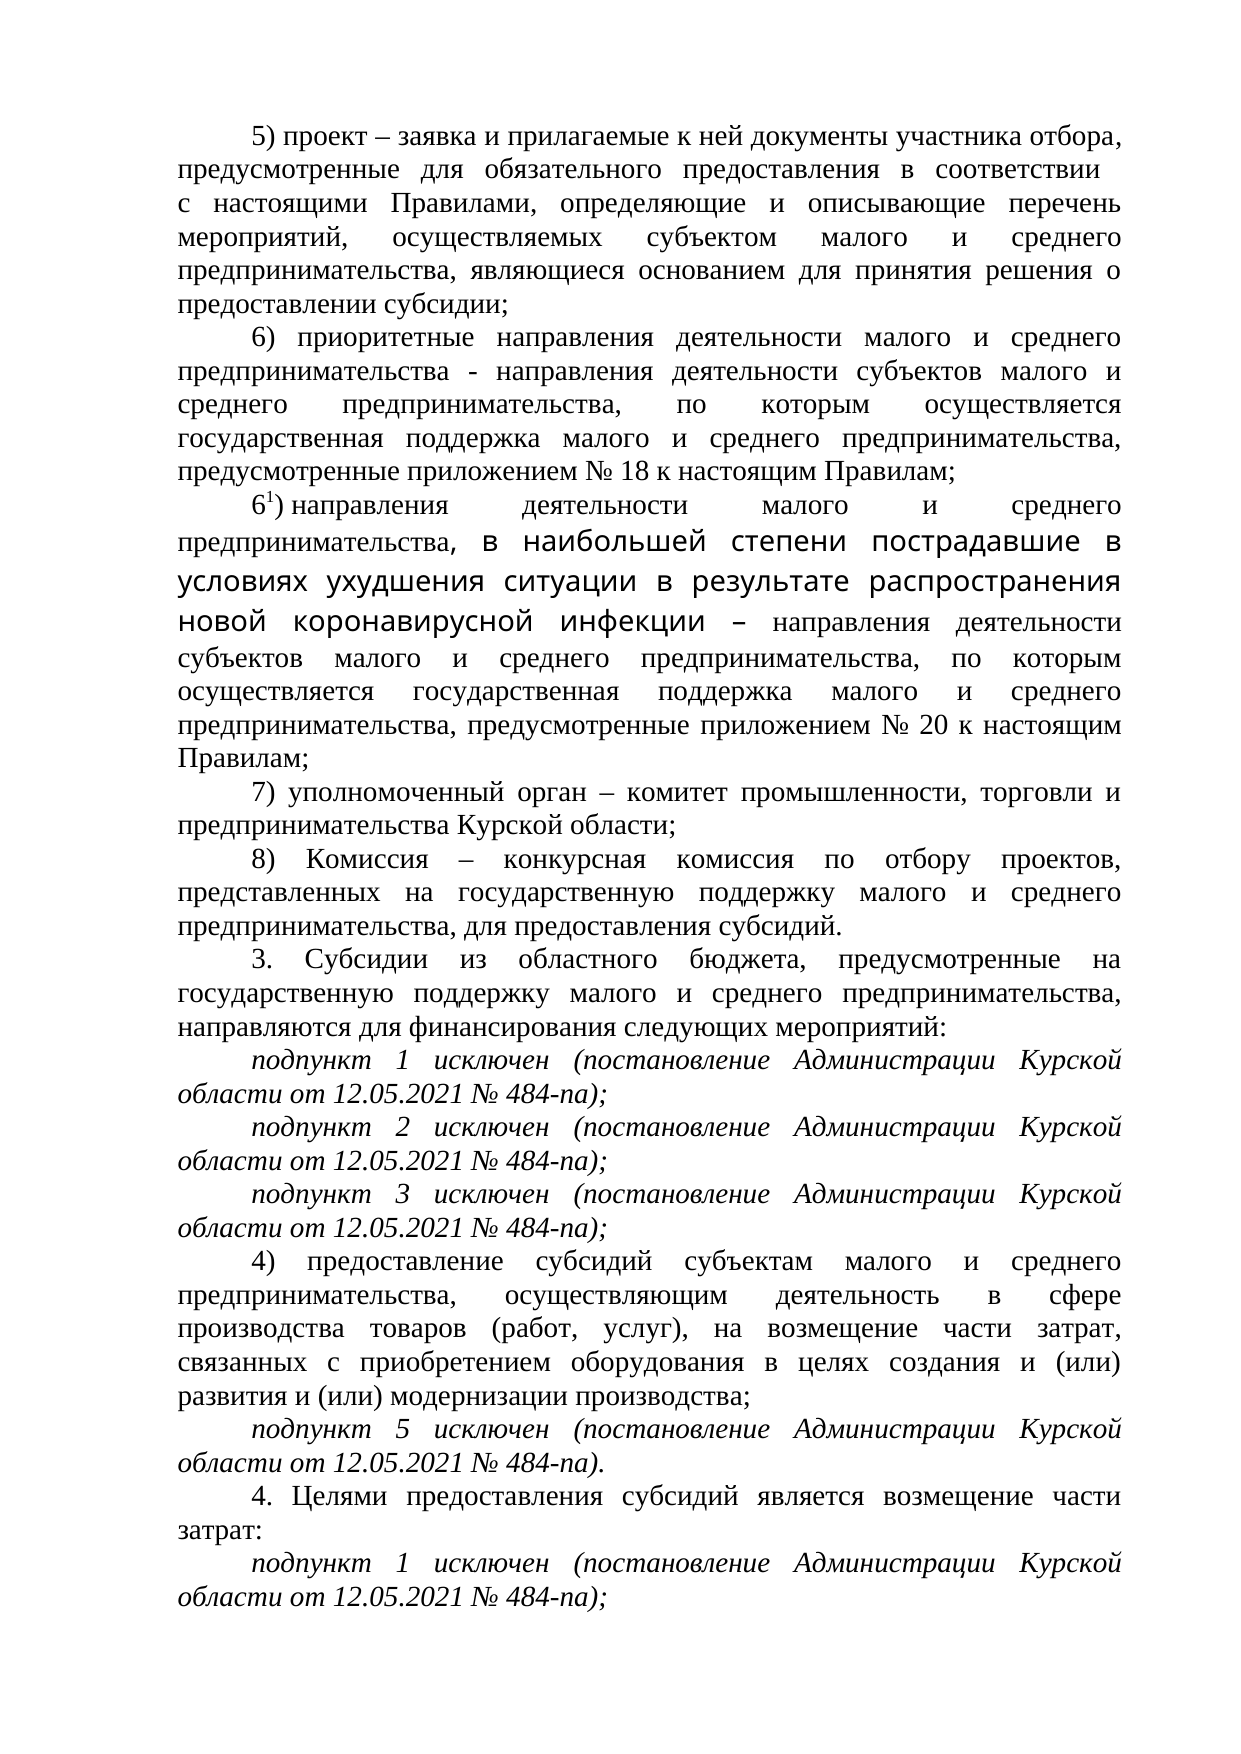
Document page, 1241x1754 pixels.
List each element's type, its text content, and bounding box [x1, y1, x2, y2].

text подпункт 1 исключен (постановление Администрации Курской области от 12.05.2021 № 484-па); [177, 1042, 1122, 1109]
text 6) приоритетные направления деятельности малого и среднего предпринимательства - направления деятельности субъектов малого и среднего предпринимательства, по которым осуществляется государственная поддержка малого и среднего предпринимательства, предусмотренные приложением № 18 к настоящим Правилам; [177, 319, 1122, 487]
text подпункт 5 исключен (постановление Администрации Курской области от 12.05.2021 № 484-па). [177, 1411, 1122, 1478]
text подпункт 1 исключен (постановление Администрации Курской области от 12.05.2021 № 484-па); [177, 1545, 1122, 1612]
text 4. Целями предоставления субсидий является возмещение части затрат: [177, 1478, 1122, 1545]
text 3. Субсидии из областного бюджета, предусмотренные на государственную поддержку малого и среднего предпринимательства, направляются для финансирования следующих мероприятий: [177, 942, 1122, 1042]
text 4) предоставление субсидий субъектам малого и среднего предпринимательства, осуществляющим деятельность в сфере производства товаров (работ, услуг), на возмещение части затрат, связанных с приобретением оборудования в целях создания и (или) развития и (или) модернизации производства; [177, 1243, 1122, 1411]
text 7) уполномоченный орган – комитет промышленности, торговли и предпринимательства Курской области; [177, 774, 1122, 841]
text 61) направления деятельности малого и среднего предпринимательства, в наибольшей степени пострадавшие в условиях ухудшения ситуации в результате распространения новой коронавирусной инфекции – направления деятельности субъектов малого и среднего предпринимательства, по которым осуществляется государственная поддержка малого и среднего предпринимательства, предусмотренные приложением № 20 к настоящим Правилам; [177, 487, 1122, 774]
text 5) проект – заявка и прилагаемые к ней документы участника отбора, предусмотренные для обязательного предоставления в соответствии с настоящими Правилами, определяющие и описывающие перечень мероприятий, осуществляемых субъектом малого и среднего предпринимательства, являющиеся основанием для принятия решения о предоставлении субсидии; [177, 118, 1122, 319]
text подпункт 3 исключен (постановление Администрации Курской области от 12.05.2021 № 484-па); [177, 1176, 1122, 1243]
text 8) Комиссия – конкурсная комиссия по отбору проектов, представленных на государственную поддержку малого и среднего предпринимательства, для предоставления субсидий. [177, 841, 1122, 942]
text подпункт 2 исключен (постановление Администрации Курской области от 12.05.2021 № 484-па); [177, 1109, 1122, 1176]
